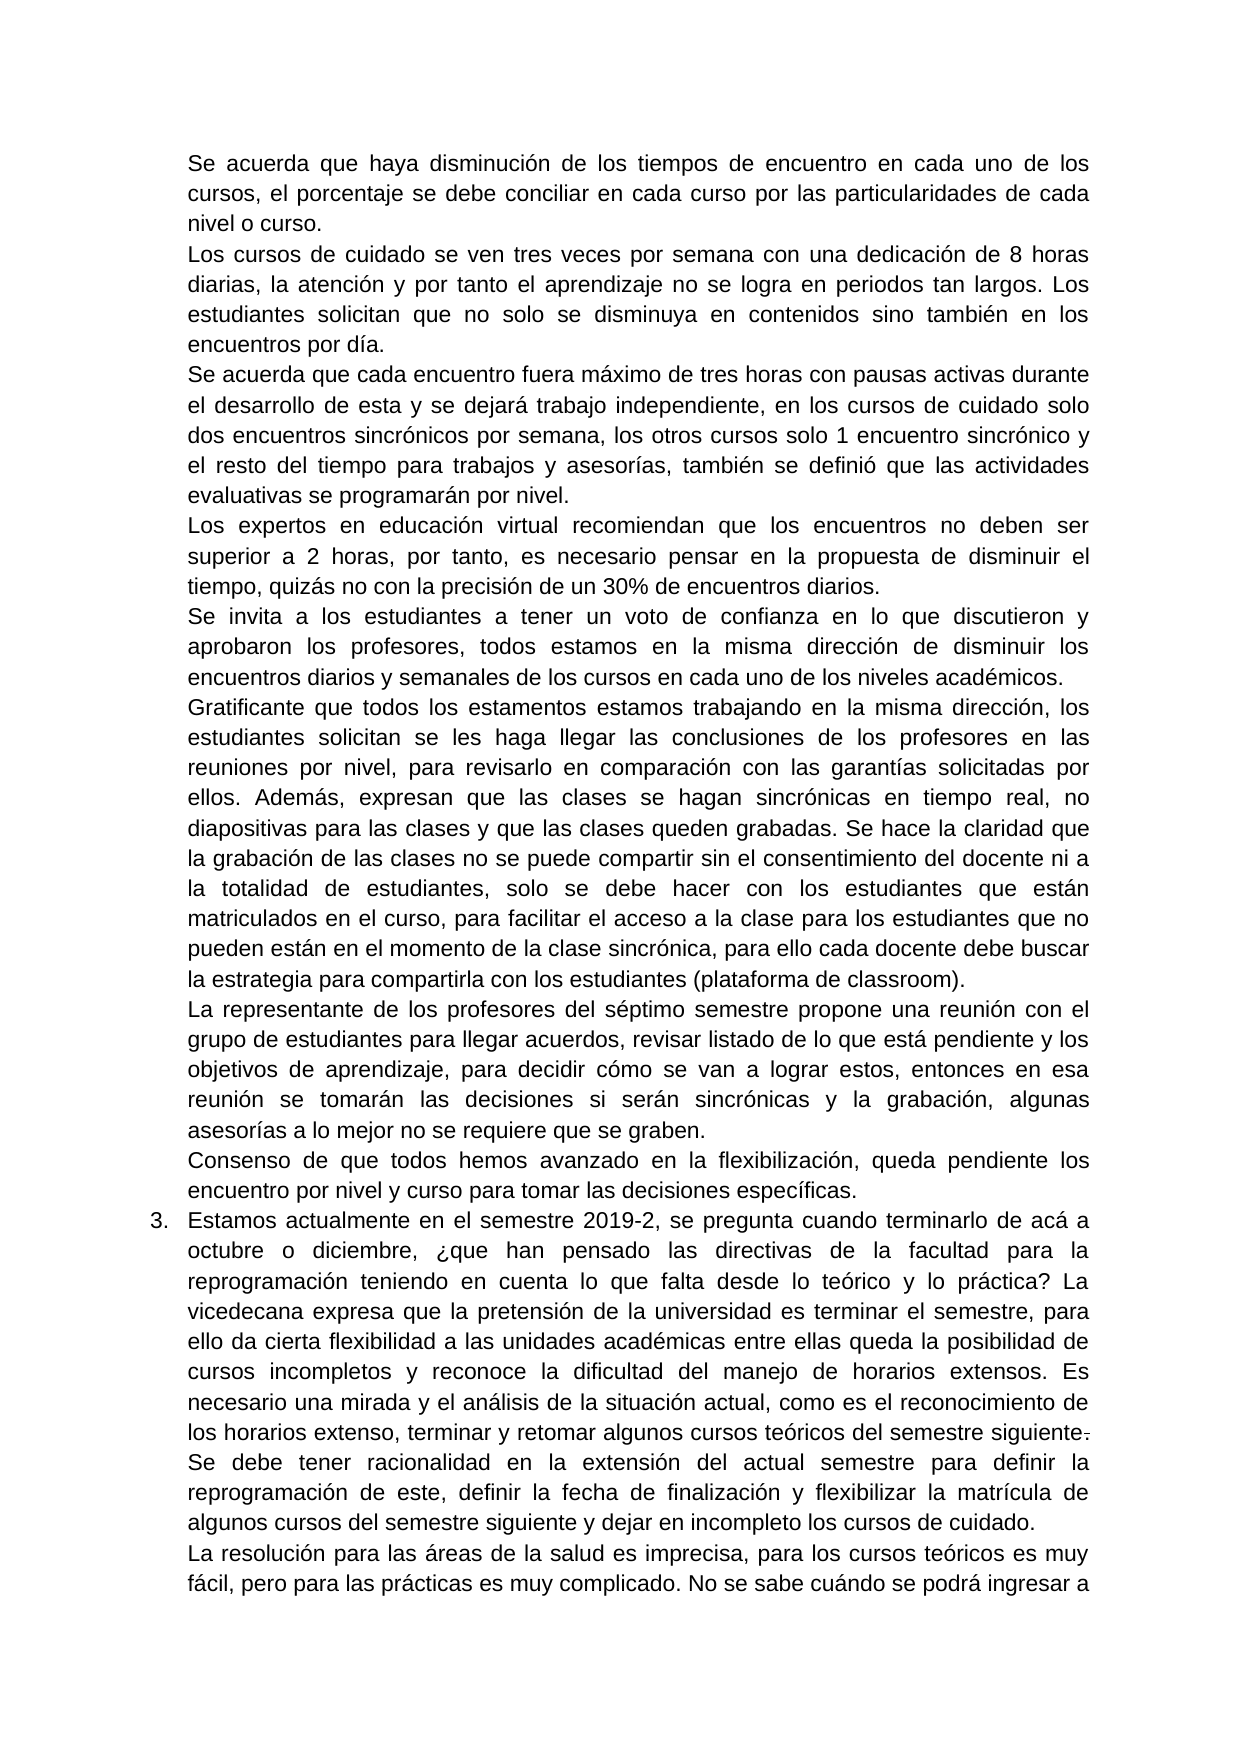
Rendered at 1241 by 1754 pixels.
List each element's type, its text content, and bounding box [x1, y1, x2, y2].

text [187, 1539, 1090, 1596]
text Se acuerda que haya disminución de los tiempos de encuentro en cada uno de los cursos, el porcentaje se debe conciliar en cada curso por las particularidades de cada nivel o curso. [187, 150, 1090, 237]
list Estamos actualmente en el semestre 2019-2, se pregunta cuando terminarlo de acá a octubre o diciembre, ¿que han pensado las directivas de la facultad para la reprogramación teniendo en cuenta lo que falta desde lo teórico y lo práctica? La vicedecana expresa que la pretensión de la universidad es terminar el semestre, para ello da cierta flexibilidad a las unidades académicas entre ellas queda la posibilidad de cursos incompletos y reconoce la dificultad del manejo de horarios extensos. Es necesario una mirada y el análisis de la situación actual, como es el reconocimiento de los horarios extenso, terminar y retomar algunos cursos teóricos del semestre siguiente. Se debe tener racionalidad en la extensión del actual semestre para definir la reprogramación de este, definir la fecha de finalización y flexibilizar la matrícula de algunos cursos del semestre siguiente y dejar en incompleto los cursos de cuidado. [150, 1207, 1090, 1536]
text Los cursos de cuidado se ven tres veces por semana con una dedicación de 8 horas diarias, la atención y por tanto el aprendizaje no se logra en periodos tan largos. Los estudiantes solicitan que no solo se disminuya en contenidos sino también en los encuentros por día. [187, 241, 1090, 358]
text La representante de los profesores del séptimo semestre propone una reunión con el grupo de estudiantes para llegar acuerdos, revisar listado de lo que está pendiente y los objetivos de aprendizaje, para decidir cómo se van a lograr estos, entonces en esa reunión se tomarán las decisiones si serán sincrónicas y la grabación, algunas asesorías a lo mejor no se requiere que se graben. [187, 996, 1090, 1143]
text Consenso de que todos hemos avanzado en la flexibilización, queda pendiente los encuentro por nivel y curso para tomar las decisiones específicas. [187, 1147, 1090, 1203]
text Se invita a los estudiantes a tener un voto de confianza en lo que discutieron y aprobaron los profesores, todos estamos en la misma dirección de disminuir los encuentros diarios y semanales de los cursos en cada uno de los niveles académicos. [187, 603, 1090, 690]
text Gratificante que todos los estamentos estamos trabajando en la misma dirección, los estudiantes solicitan se les haga llegar las conclusiones de los profesores en las reuniones por nivel, para revisarlo en comparación con las garantías solicitadas por ellos. Además, expresan que las clases se hagan sincrónicas en tiempo real, no diapositivas para las clases y que las clases queden grabadas. Se hace la claridad que la grabación de las clases no se puede compartir sin el consentimiento del docente ni a la totalidad de estudiantes, solo se debe hacer con los estudiantes que están matriculados en el curso, para facilitar el acceso a la clase para los estudiantes que no pueden están en el momento de la clase sincrónica, para ello cada docente debe buscar la estrategia para compartirla con los estudiantes (plataforma de classroom). [187, 694, 1090, 992]
text Los expertos en educación virtual recomiendan que los encuentros no deben ser superior a 2 horas, por tanto, es necesario pensar en la propuesta de disminuir el tiempo, quizás no con la precisión de un 30% de encuentros diarios. [187, 512, 1090, 599]
text Se acuerda que cada encuentro fuera máximo de tres horas con pausas activas durante el desarrollo de esta y se dejará trabajo independiente, en los cursos de cuidado solo dos encuentros sincrónicos por semana, los otros cursos solo 1 encuentro sincrónico y el resto del tiempo para trabajos y asesorías, también se definió que las actividades evaluativas se programarán por nivel. [187, 361, 1090, 509]
